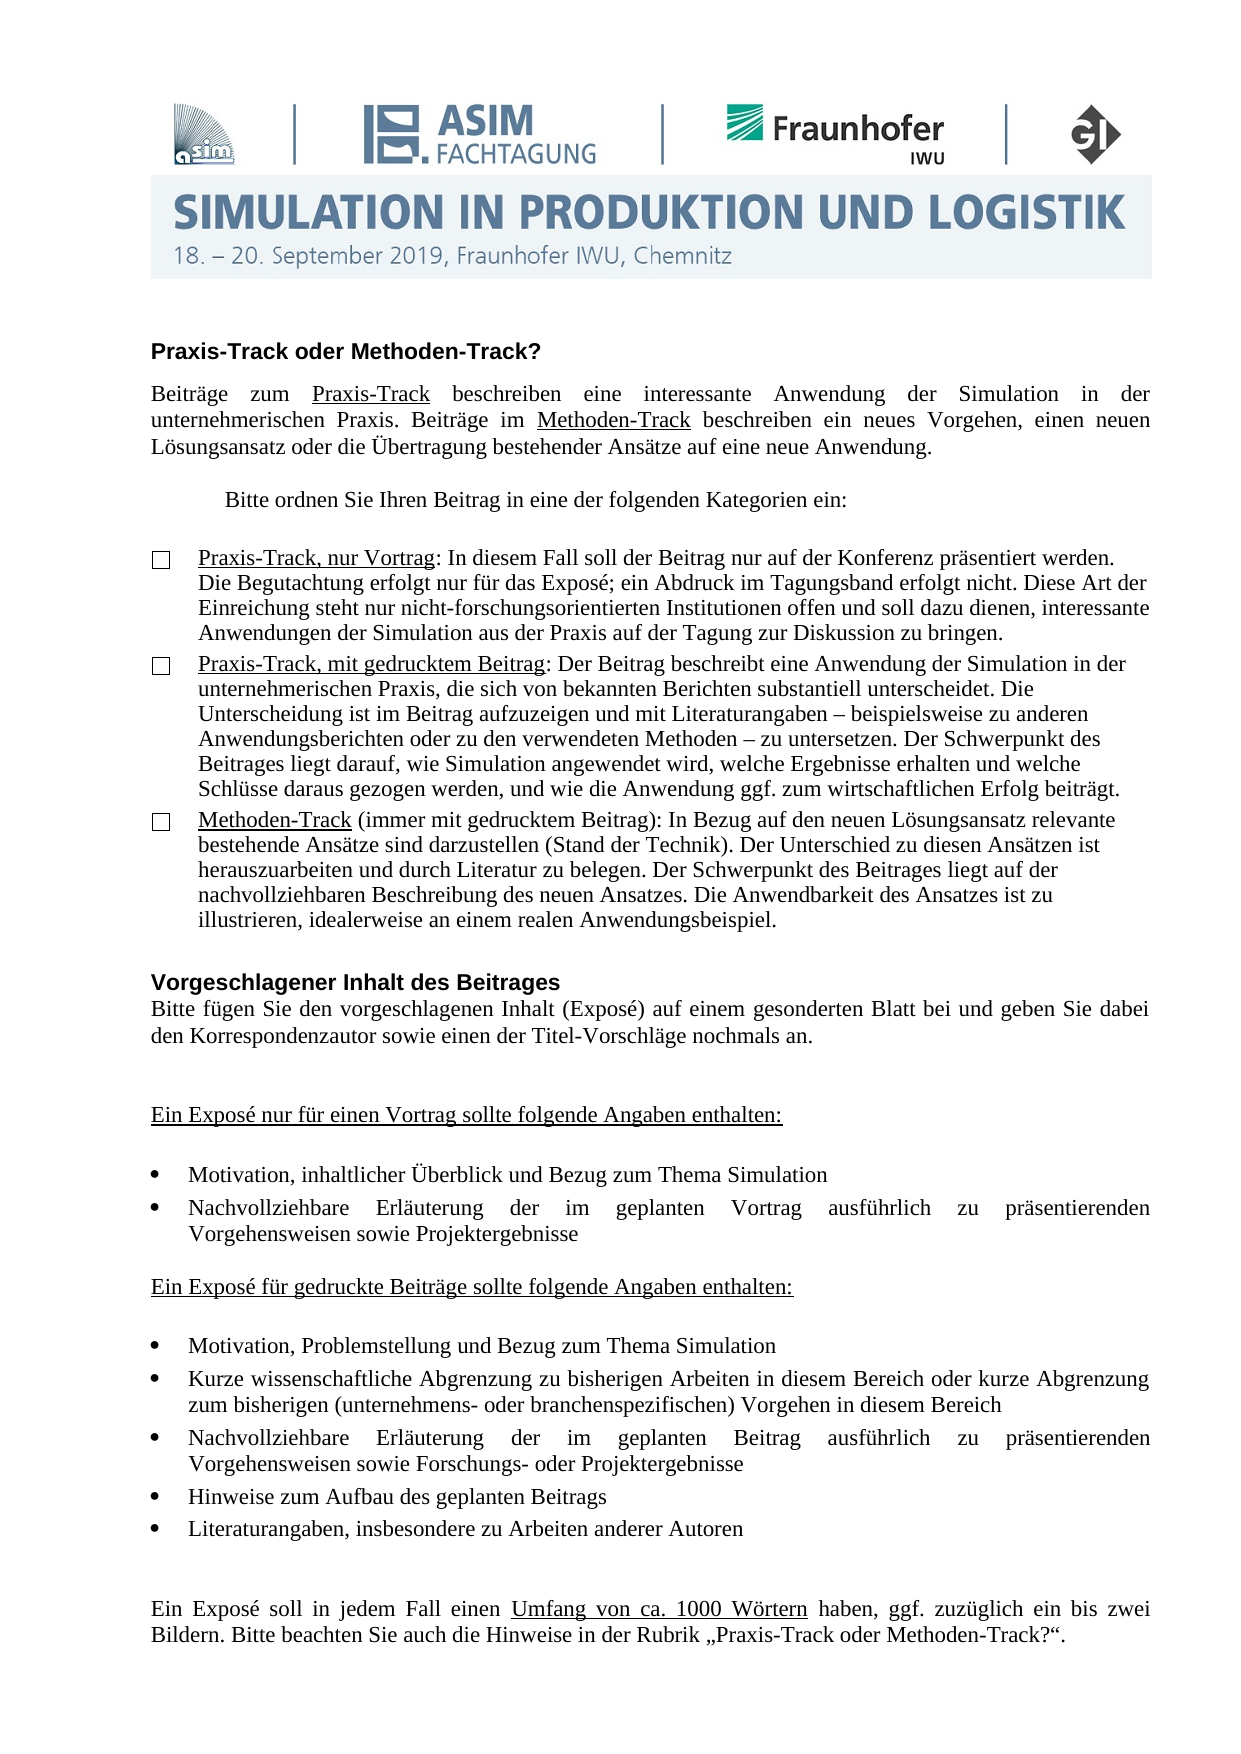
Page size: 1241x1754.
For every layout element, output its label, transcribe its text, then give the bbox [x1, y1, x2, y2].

text Praxis-Track, nur Vortrag: In diesem Fall soll der Beitrag nur auf der Konferenz präsentiert werden. Die Begutachtung erfolgt nur für das Exposé; ein Abdruck im Tagungsband erfolgt nicht. Diese Art der Einreichung steht nur nicht-forschungsorientierten Institutionen offen und soll dazu dienen, interessante Anwendungen der Simulation aus der Praxis auf der Tagung zur Diskussion zu bringen. [151, 545, 1152, 645]
text Ein Exposé soll in jedem Fall einen Umfang von ca. 1000 Wörtern haben, ggf. zuzüglich ein bis zwei Bildern. Bitte beachten Sie auch die Hinweise in der Rubrik „Praxis-Track oder Methoden-Track?“. [151, 1595, 1152, 1648]
text Vorgeschlagener Inhalt des Beitrages [151, 970, 1152, 995]
text Nachvollziehbare Erläuterung der im geplanten Vortrag ausführlich zu präsentierenden Vorgehensweisen sowie Projektergebnisse [151, 1193, 1152, 1246]
text Praxis-Track oder Methoden-Track? [151, 330, 1152, 367]
text Beiträge zum Praxis-Track beschreiben eine interessante Anwendung der Simulation in der unternehmerischen Praxis. Beiträge im Methoden-Track beschreiben ein neues Vorgehen, einen neuen Lösungsansatz oder die Übertragung bestehender Ansätze auf eine neue Anwendung. [151, 380, 1152, 459]
text Motivation, Problemstellung und Bezug zum Thema Simulation [151, 1332, 1152, 1358]
text Methoden-Track (immer mit gedrucktem Beitrag): In Bezug auf den neuen Lösungsansatz relevante bestehende Ansätze sind darzustellen (Stand der Technik). Der Unterschied zu diesen Ansätzen ist herauszuarbeiten und durch Literatur zu belegen. Der Schwerpunkt des Beitrages liegt auf der nachvollziehbaren Beschreibung des neuen Ansatzes. Die Anwendbarkeit des Ansatzes ist zu illustrieren, idealerweise an einem realen Anwendungsbeispiel. [151, 808, 1152, 933]
picture [150, 88, 1153, 279]
text Kurze wissenschaftliche Abgrenzung zu bisherigen Arbeiten in diesem Bereich oder kurze Abgrenzung zum bisherigen (unternehmens- oder branchenspezifischen) Vorgehen in diesem Bereich [151, 1365, 1152, 1417]
text Motivation, inhaltlicher Überblick und Bezug zum Thema Simulation [151, 1161, 1152, 1187]
text Ein Exposé für gedruckte Beiträge sollte folgende Angaben enthalten: [151, 1273, 1152, 1299]
text Ein Exposé nur für einen Vortrag sollte folgende Angaben enthalten: [151, 1102, 1152, 1128]
text Hinweise zum Aufbau des geplanten Beitrags [151, 1483, 1152, 1509]
text Bitte ordnen Sie Ihren Beitrag in eine der folgenden Kategorien ein: [151, 486, 1152, 512]
text Praxis-Track, mit gedrucktem Beitrag: Der Beitrag beschreibt eine Anwendung der Simulation in der unternehmerischen Praxis, die sich von bekannten Berichten substantiell unterscheidet. Die Unterscheidung ist im Beitrag aufzuzeigen und mit Literaturangaben – beispielsweise zu anderen Anwendungsberichten oder zu den verwendeten Methoden – zu untersetzen. Der Schwerpunkt des Beitrages liegt darauf, wie Simulation angewendet wird, welche Ergebnisse erhalten und welche Schlüsse daraus gezogen werden, und wie die Anwendung ggf. zum wirtschaftlichen Erfolg beiträgt. [151, 652, 1152, 802]
text Literaturangaben, insbesondere zu Arbeiten anderer Autoren [151, 1515, 1152, 1542]
text Bitte fügen Sie den vorgeschlagenen Inhalt (Exposé) auf einem gesonderten Blatt bei und geben Sie dabei den Korrespondenzautor sowie einen der Titel-Vorschläge nochmals an. [151, 995, 1152, 1048]
text Nachvollziehbare Erläuterung der im geplanten Beitrag ausführlich zu präsentierenden Vorgehensweisen sowie Forschungs- oder Projektergebnisse [151, 1424, 1152, 1476]
